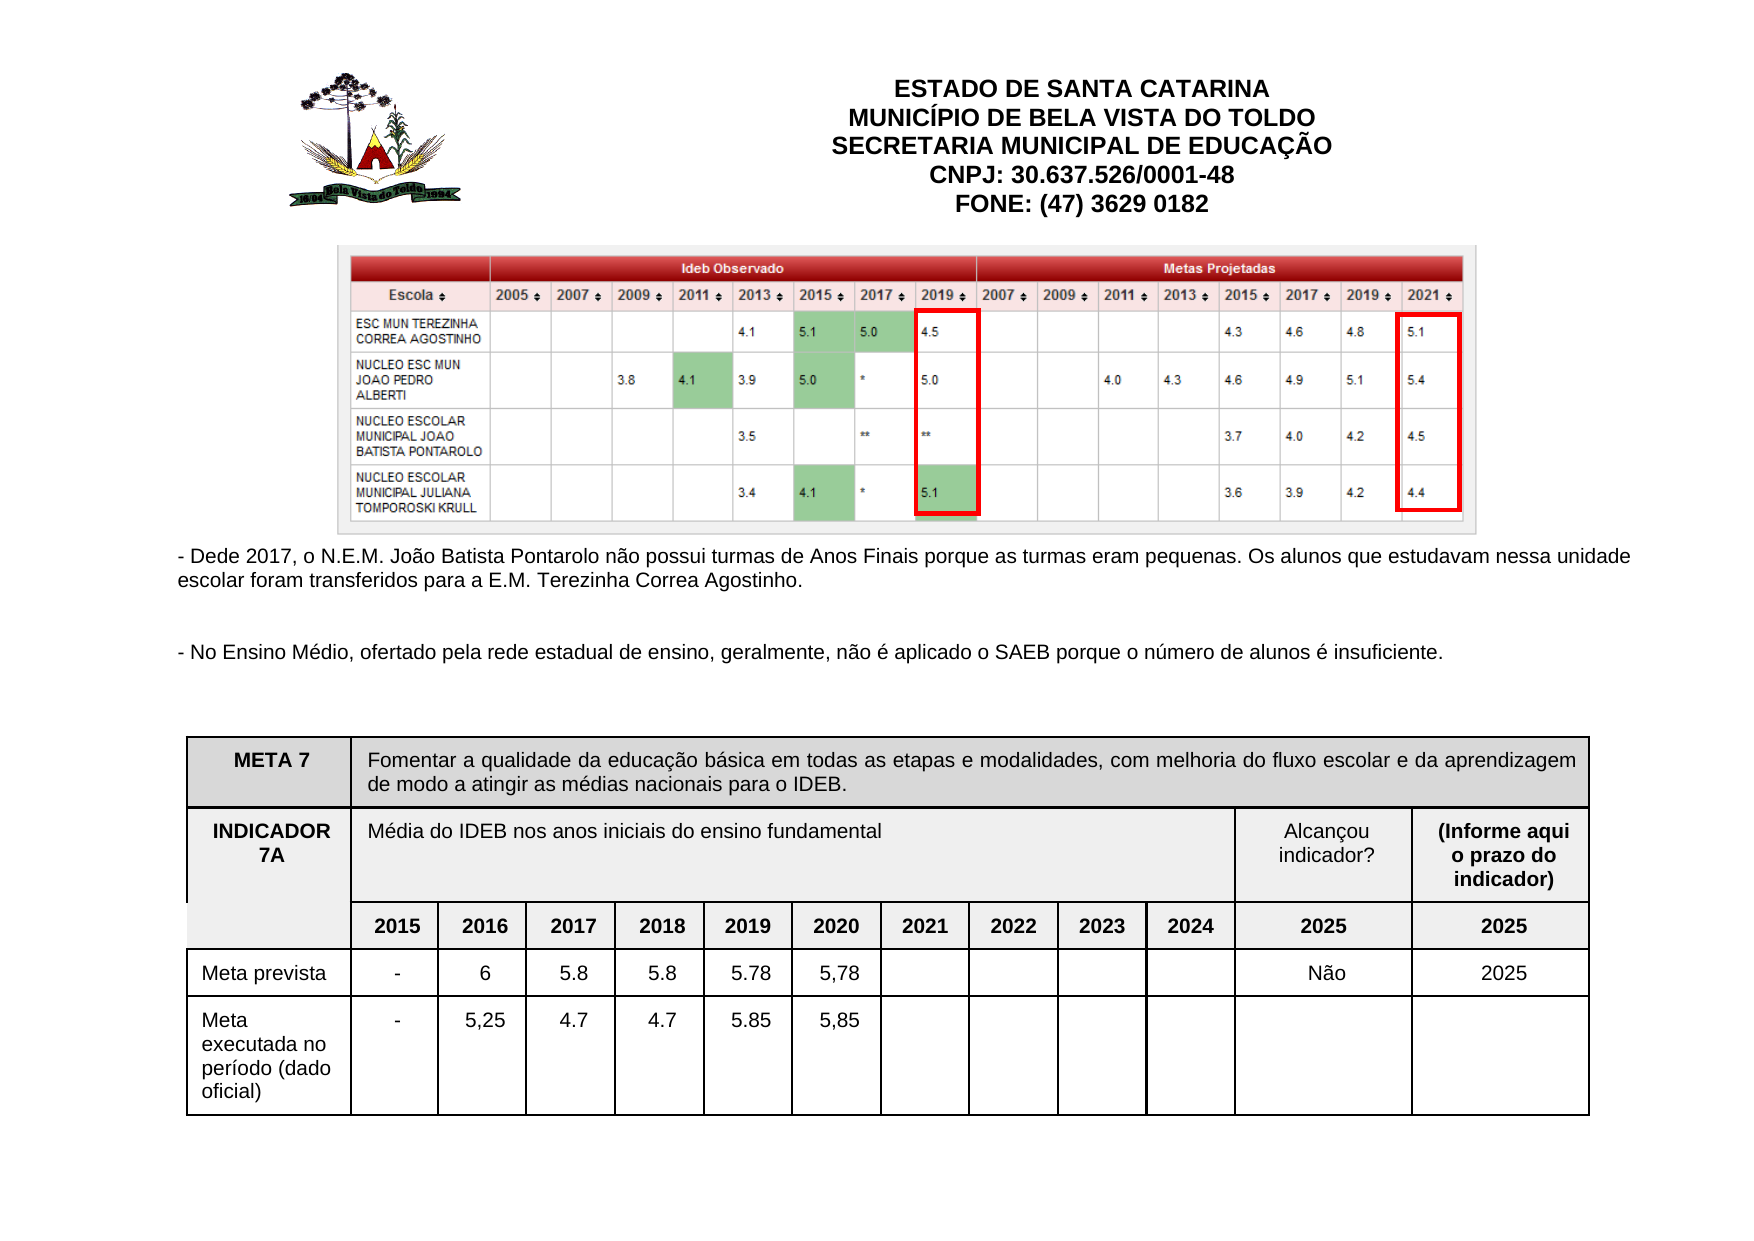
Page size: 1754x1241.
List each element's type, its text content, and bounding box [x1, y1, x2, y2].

table_cell 4.7 [527, 997, 614, 1114]
table_cell 2015 [352, 903, 437, 948]
table_cell 2017 [527, 903, 614, 948]
table_cell 2016 [439, 903, 525, 948]
table_cell 5,85 [793, 997, 880, 1114]
table_cell [970, 950, 1057, 995]
table_cell - [352, 997, 437, 1114]
table_cell (Informe aqui o prazo do indicador) [1413, 809, 1588, 901]
table_cell Média do IDEB nos anos iniciais do ensino fundamental [352, 809, 1234, 901]
text - Dede 2017, o N.E.M. João Batista Pontarolo não possui turmas de Anos Finais porque as turmas eram pequenas. Os alunos que estudavam nessa unidade escolar foram transferidos para a E.M. Terezinha Correa Agostinho. [177, 544, 1636, 592]
table_cell 2025 [1413, 950, 1588, 995]
table_cell INDICADOR 7A [187, 809, 350, 948]
table_cell 2018 [616, 903, 703, 948]
table_cell 2023 [1059, 903, 1145, 948]
table_cell 2025 [1236, 903, 1411, 948]
table_header Fomentar a qualidade da educação básica em todas as etapas e modalidades, com melhoria do fluxo escolar e da aprendizagem de modo a atingir as médias nacionais para o IDEB. [352, 738, 1588, 806]
table_cell [882, 950, 968, 995]
table_cell Meta executada no período (dado oficial) [188, 997, 350, 1114]
picture [287, 73, 463, 209]
table_cell 2025 [1413, 903, 1588, 948]
table_cell 5,25 [439, 997, 525, 1114]
table_cell Não [1236, 950, 1411, 995]
table_cell 5.8 [616, 950, 703, 995]
table_cell 5.85 [705, 997, 791, 1114]
table_cell [1059, 997, 1145, 1114]
picture [331, 245, 1482, 544]
table_cell [1413, 997, 1588, 1114]
table_cell 2019 [705, 903, 791, 948]
table_cell [1236, 997, 1411, 1114]
table_cell Alcançou indicador? [1236, 809, 1411, 901]
table_cell - [352, 950, 437, 995]
table_cell 5,78 [793, 950, 880, 995]
text - No Ensino Médio, ofertado pela rede estadual de ensino, geralmente, não é aplicado o SAEB porque o número de alunos é insuficiente. [177, 640, 1636, 664]
table_header META 7 [188, 738, 350, 806]
table_cell [970, 997, 1057, 1114]
table_cell 6 [439, 950, 525, 995]
table_cell 2020 [793, 903, 880, 948]
table_cell 5.78 [705, 950, 791, 995]
table_cell [1059, 950, 1145, 995]
table_cell [1148, 950, 1234, 995]
table_cell Meta prevista [188, 950, 350, 995]
table_cell 2021 [882, 903, 968, 948]
table_cell 2022 [970, 903, 1057, 948]
table_cell 5.8 [527, 950, 614, 995]
table_cell 2024 [1148, 903, 1234, 948]
table_cell [882, 997, 968, 1114]
table_cell [1148, 997, 1234, 1114]
table_cell 4.7 [616, 997, 703, 1114]
